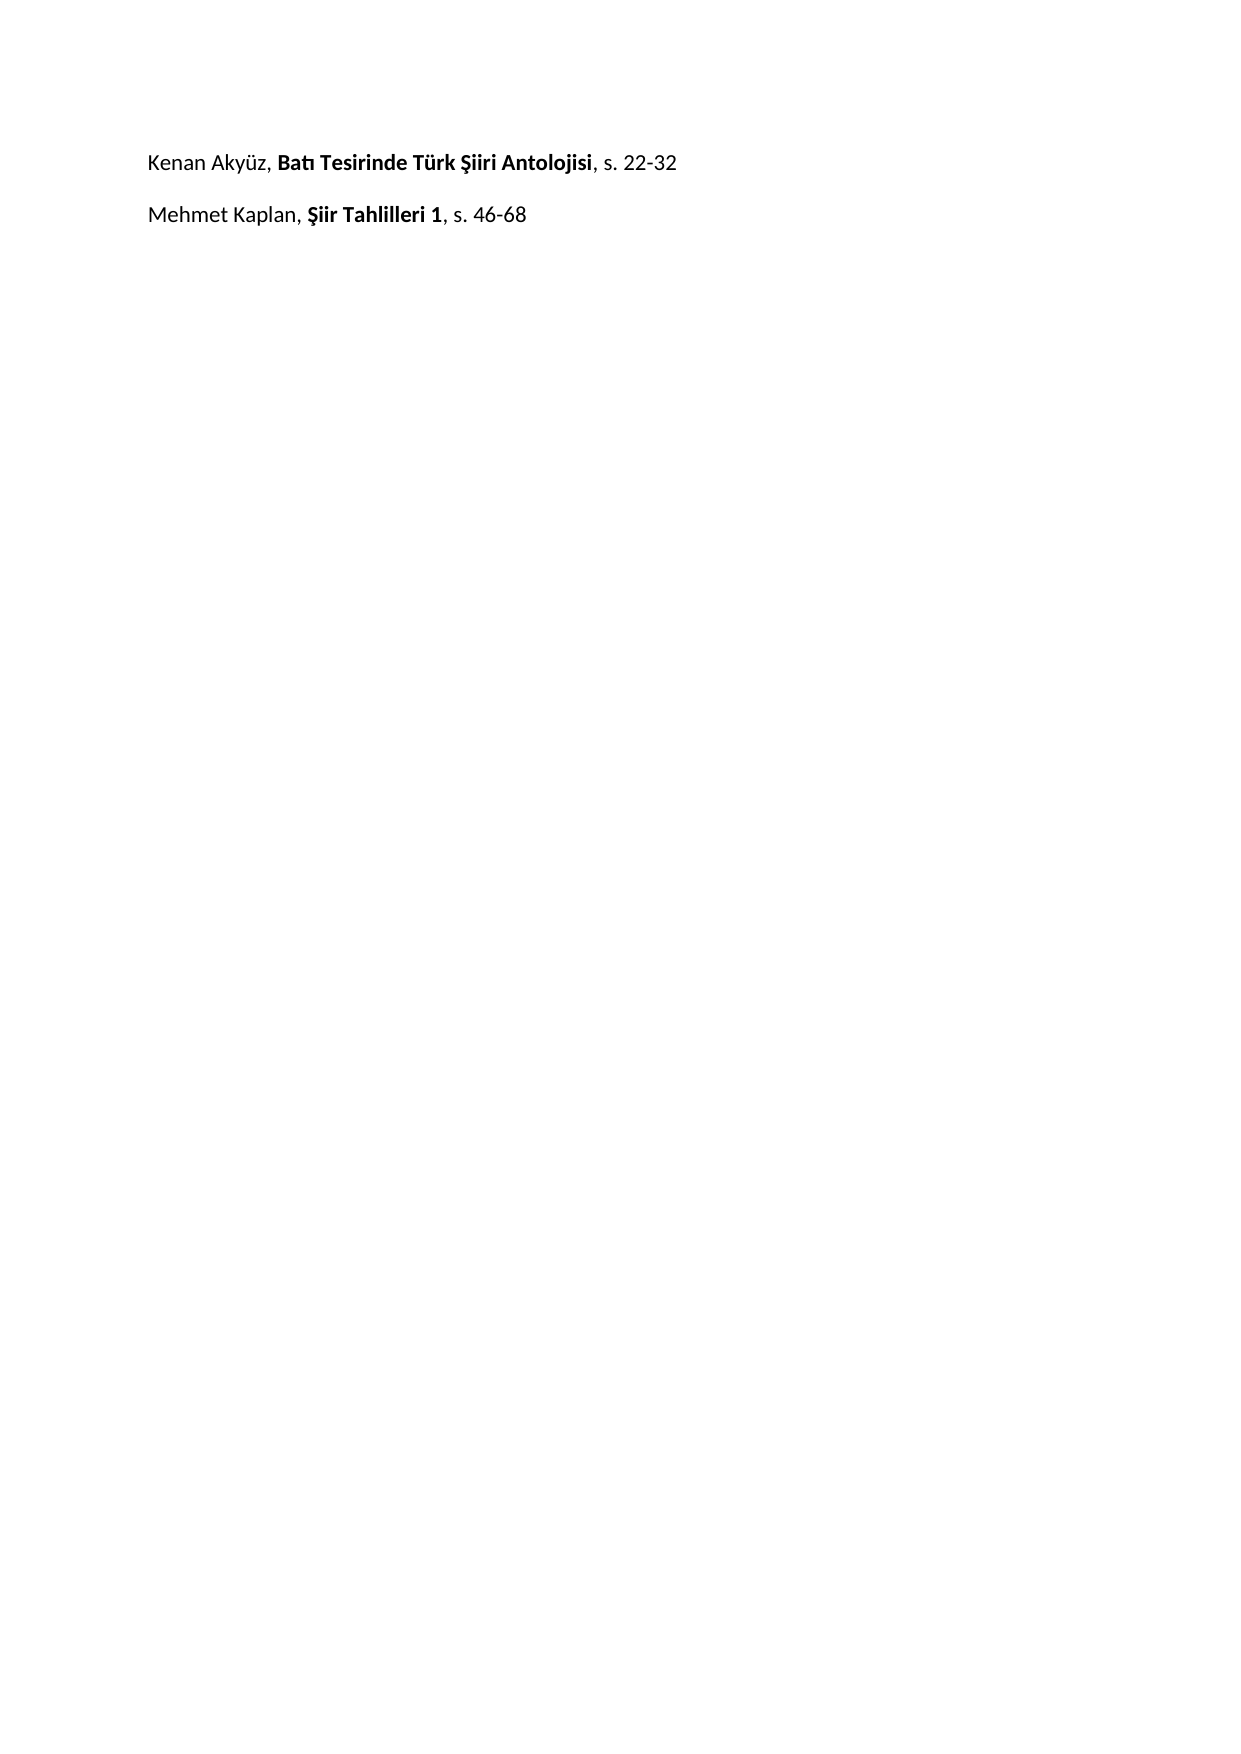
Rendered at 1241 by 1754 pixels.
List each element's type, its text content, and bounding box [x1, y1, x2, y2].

text Mehmet Kaplan, Şiir Tahlilleri 1, s. 46-68 [148, 201, 1093, 229]
text Kenan Akyüz, Batı Tesirinde Türk Şiiri Antolojisi, s. 22-32 [148, 148, 1093, 176]
